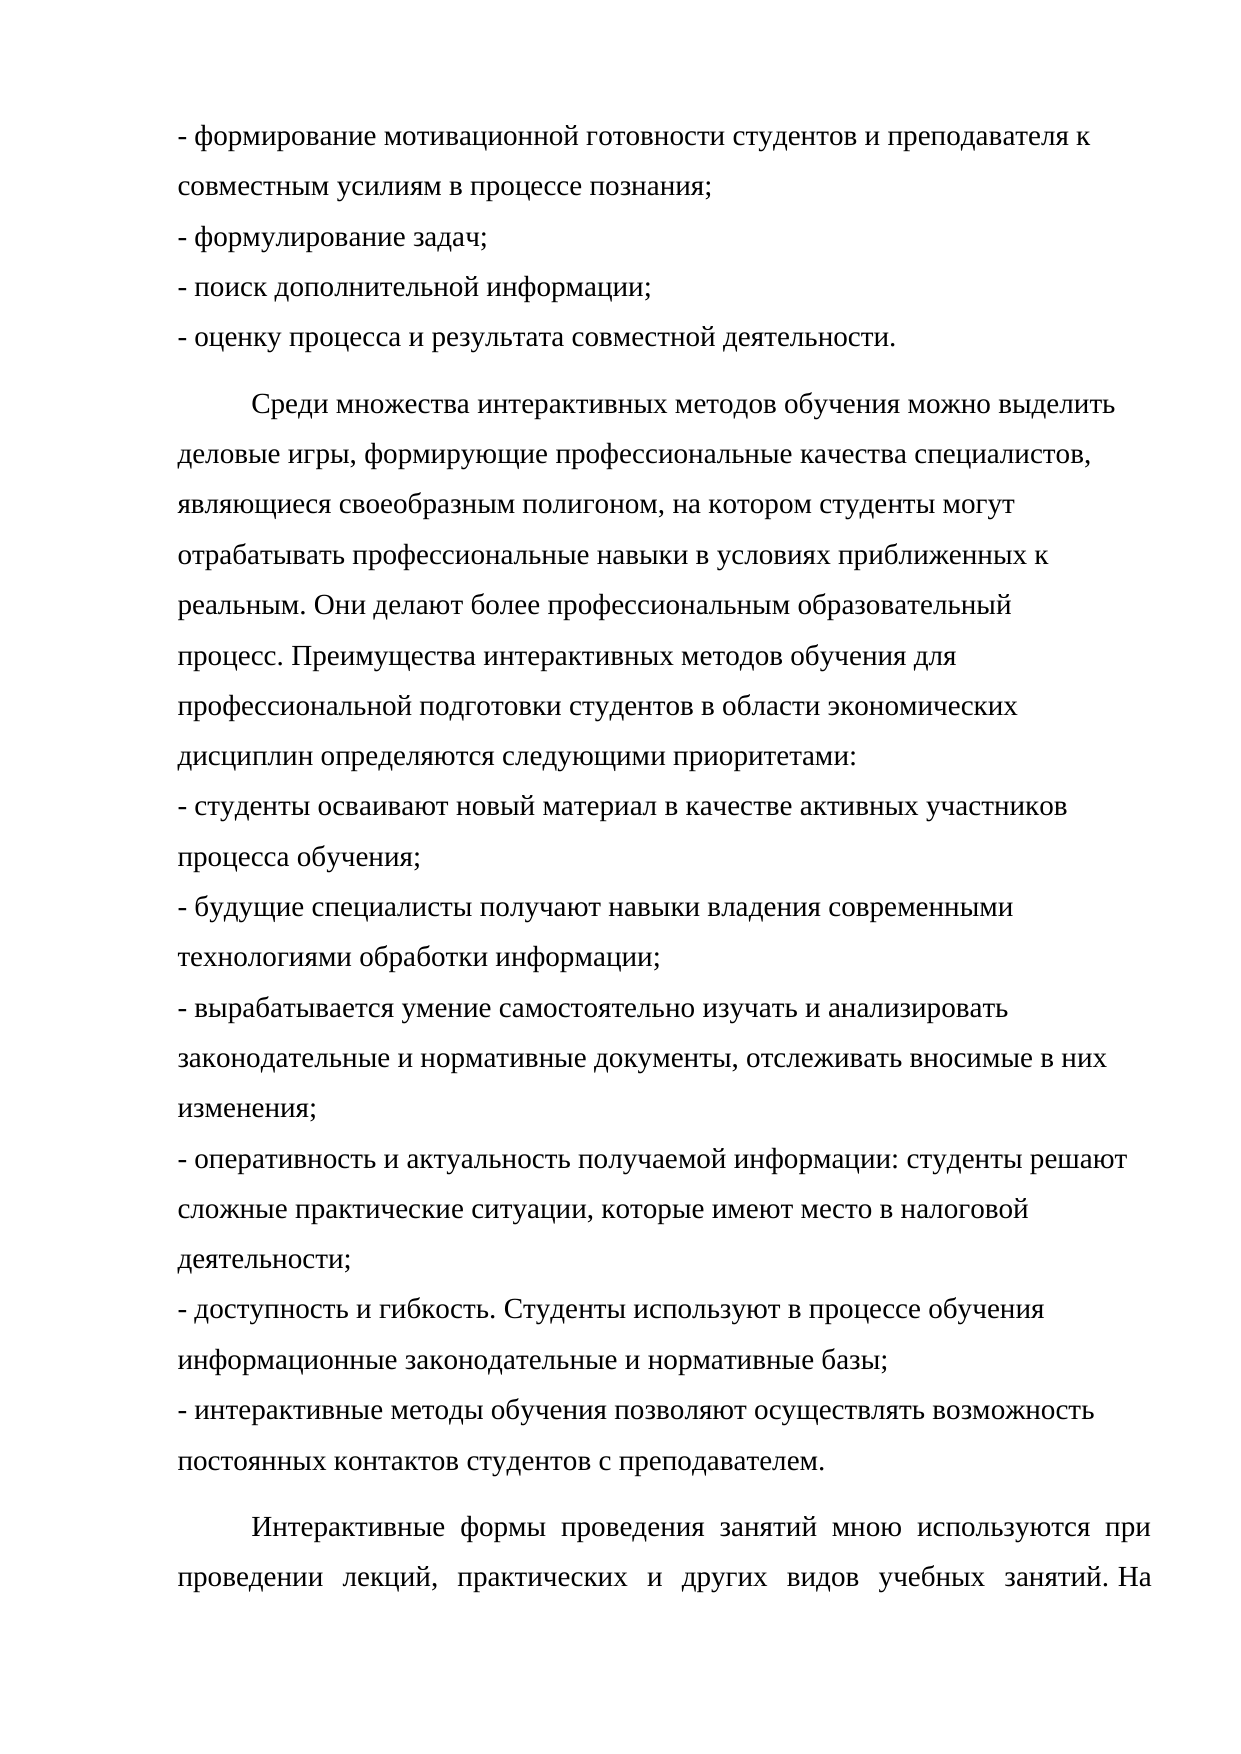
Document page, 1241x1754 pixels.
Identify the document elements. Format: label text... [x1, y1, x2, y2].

text Среди множества интерактивных методов обучения можно выделить деловые игры, формирующие профессиональные качества специалистов, являющиеся своеобразным полигоном, на котором студенты могут отрабатывать профессиональные навыки в условиях приближенных к реальным. Они делают более профессиональным образовательный процесс. Преимущества интерактивных методов обучения для профессиональной подготовки студентов в области экономических дисциплин определяются следующими приоритетами: - студенты осваивают новый материал в качестве активных участников процесса обучения; - будущие специалисты получают навыки владения современными технологиями обработки информации; - вырабатывается умение самостоятельно изучать и анализировать законодательные и нормативные документы, отслеживать вносимые в них изменения; - оперативность и актуальность получаемой информации: студенты решают сложные практические ситуации, которые имеют место в налоговой деятельности; - доступность и гибкость. Студенты используют в процессе обучения информационные законодательные и нормативные базы; - интерактивные методы обучения позволяют осуществлять возможность постоянных контактов студентов с преподавателем. [177, 386, 1152, 1476]
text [177, 118, 1152, 353]
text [177, 1509, 1152, 1560]
